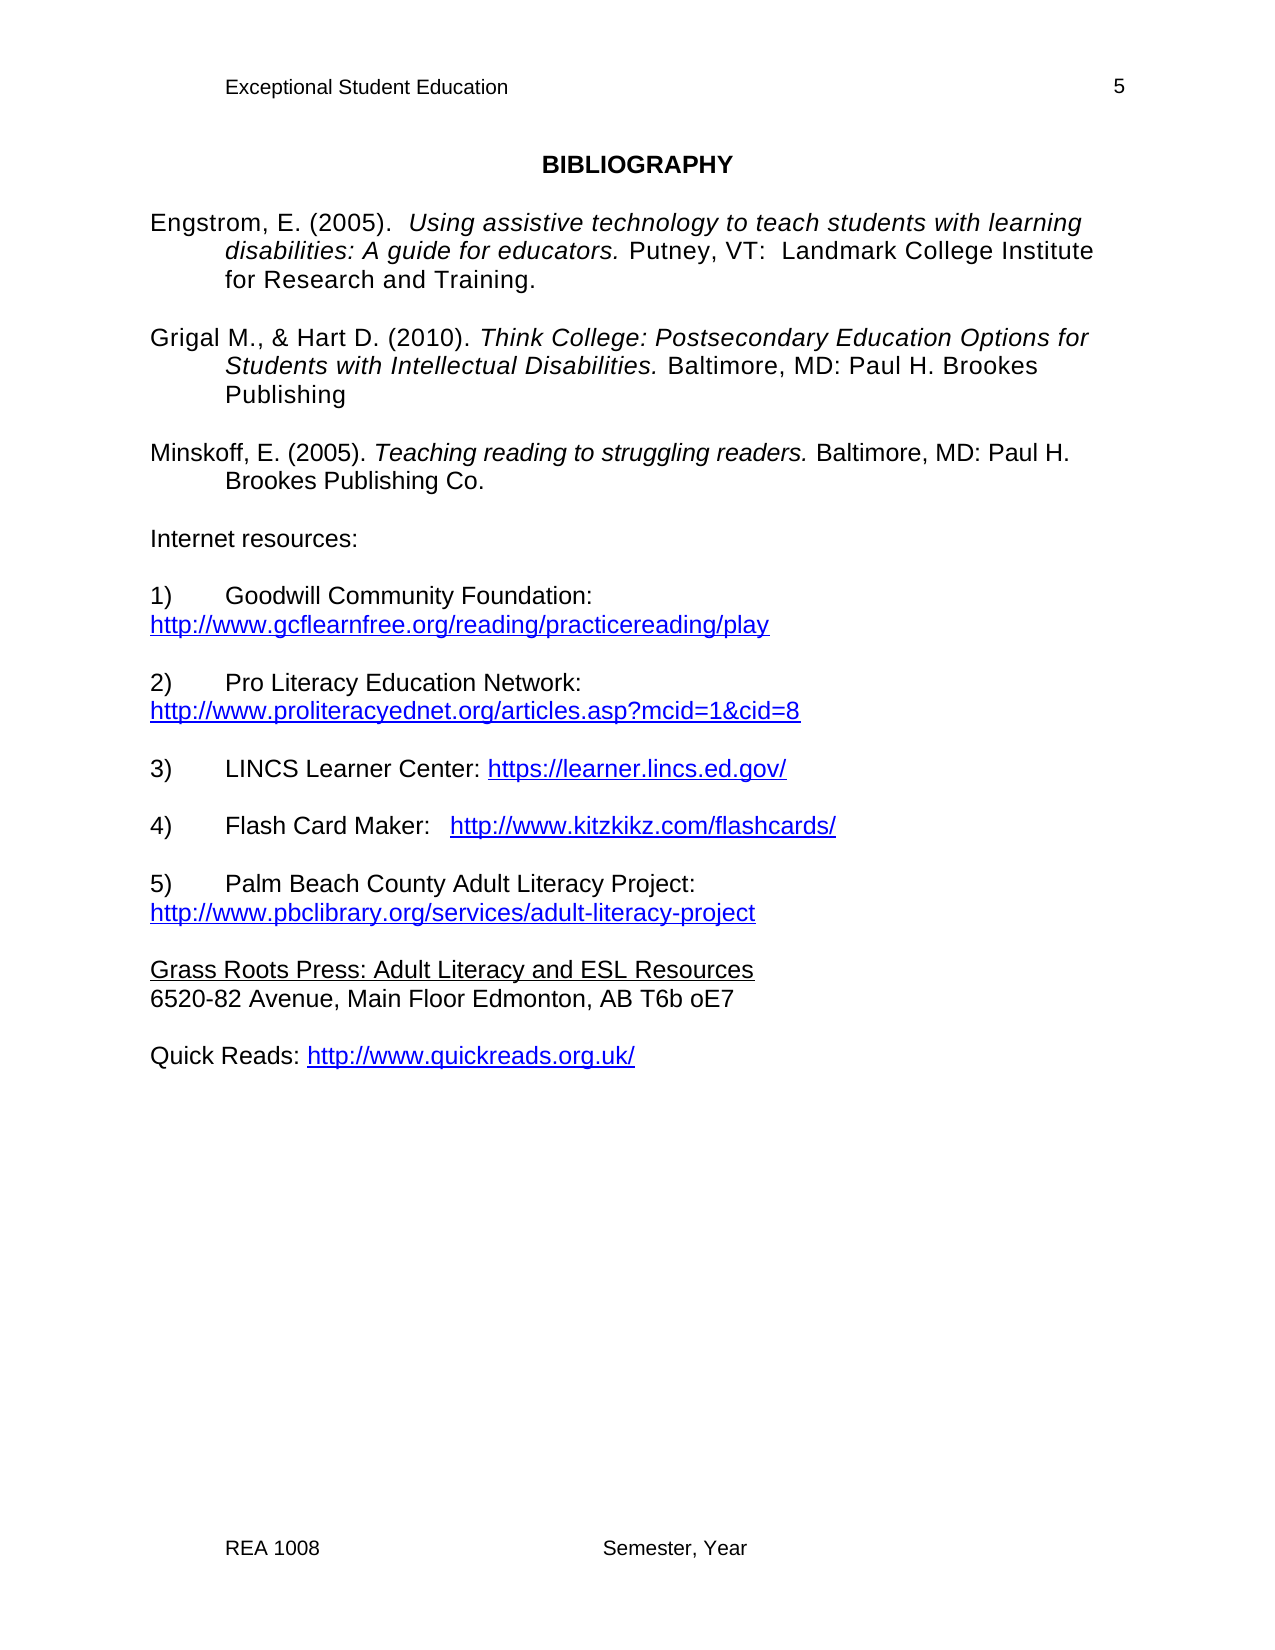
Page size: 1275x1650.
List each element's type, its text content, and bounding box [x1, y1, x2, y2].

text 6520-82 Avenue, Main Floor Edmonton, AB T6b oE7 [150, 984, 1125, 1012]
text BIBLIOGRAPHY [150, 150, 1125, 179]
text http://www.pbclibrary.org/services/adult-literacy-project [150, 897, 1125, 926]
text Grigal M., & Hart D. (2010). Think College: Postsecondary Education Options for Students with Intellectual Disabilities. Baltimore, MD: Paul H. Brookes Publishing [150, 322, 1106, 409]
text 5) Palm Beach County Adult Literacy Project: [150, 869, 1125, 897]
text 1) Goodwill Community Foundation: http://www.gcflearnfree.org/reading/practicereading/play [150, 581, 1125, 639]
text 3) LINCS Learner Center: https://learner.lincs.ed.gov/ [150, 754, 1125, 782]
text 4) Flash Card Maker: http://www.kitzkikz.com/flashcards/ [150, 811, 1125, 840]
text 2) Pro Literacy Education Network: [150, 667, 1125, 696]
text Internet resources: [150, 524, 1125, 552]
text http://www.proliteracyednet.org/articles.asp?mcid=1&cid=8 [150, 696, 1125, 725]
text Quick Reads: http://www.quickreads.org.uk/ [150, 1041, 1125, 1070]
text Engstrom, E. (2005). Using assistive technology to teach students with learning disabilities: A guide for educators. Putney, VT: Landmark College Institute for Research and Training. [150, 207, 1106, 294]
text Grass Roots Press: Adult Literacy and ESL Resources [150, 955, 1125, 984]
text Minskoff, E. (2005). Teaching reading to struggling readers. Baltimore, MD: Paul H. Brookes Publishing Co. [150, 437, 1125, 495]
